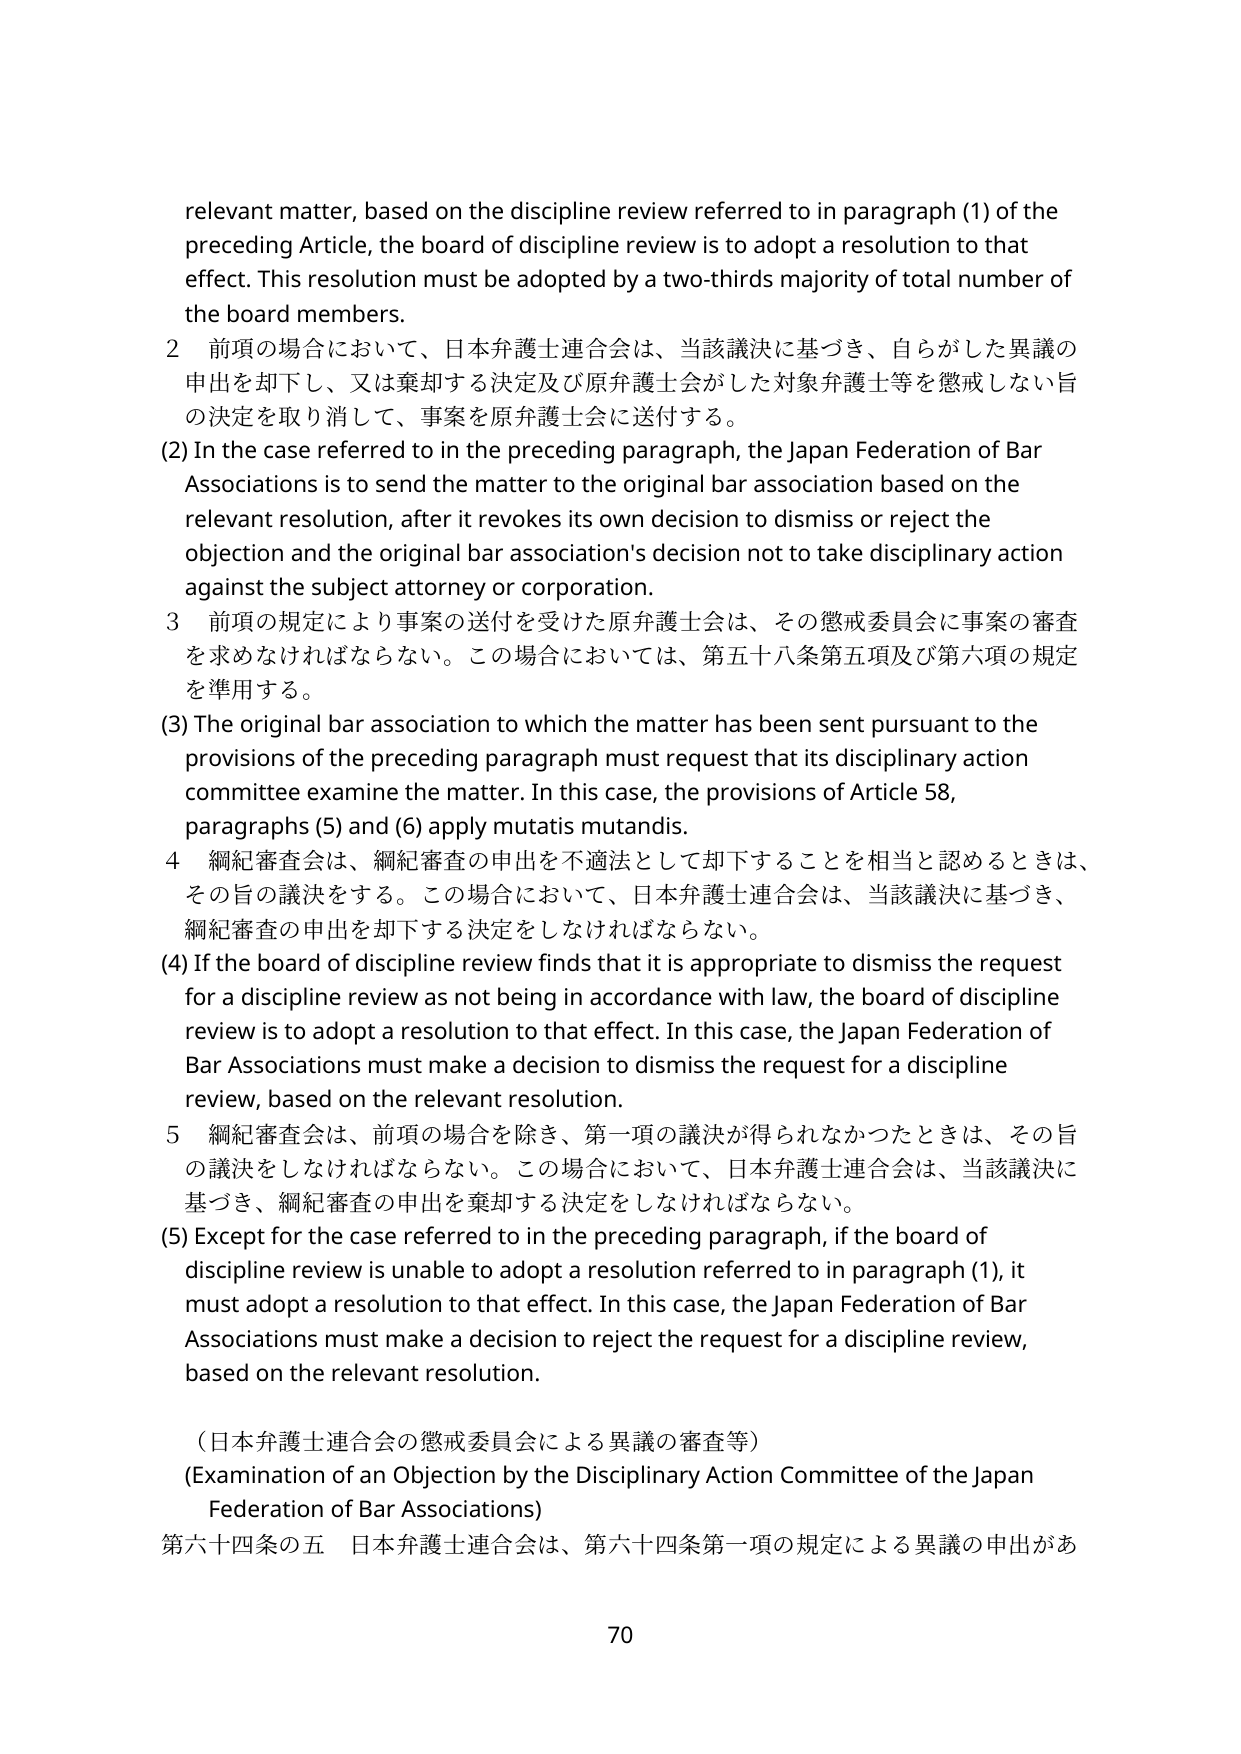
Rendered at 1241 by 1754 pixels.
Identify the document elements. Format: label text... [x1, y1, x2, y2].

text ５ 綱紀審査会は、前項の場合を除き、第一項の議決が得られなかつたときは、その旨の議決をしなければならない。この場合において、日本弁護士連合会は、当該議決に基づき、綱紀審査の申出を棄却する決定をしなければならない。 [161, 1116, 1079, 1219]
text (4) If the board of discipline review finds that it is appropriate to dismiss the request for a discipline review as not being in accordance with law, the board of discipline review is to adopt a resolution to that effect. In this case, the Japan Federation of Bar Associations must make a decision to dismiss the request for a discipline review, based on the relevant resolution. [161, 945, 1079, 1116]
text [161, 194, 1079, 330]
text （日本弁護士連合会の懲戒委員会による異議の審査等） [184, 1424, 1079, 1458]
text ２ 前項の場合において、日本弁護士連合会は、当該議決に基づき、自らがした異議の申出を却下し、又は棄却する決定及び原弁護士会がした対象弁護士等を懲戒しない旨の決定を取り消して、事案を原弁護士会に送付する。 [161, 330, 1079, 433]
text (2) In the case referred to in the preceding paragraph, the Japan Federation of Bar Associations is to send the matter to the original bar association based on the relevant resolution, after it revokes its own decision to dismiss or reject the objection and the original bar association's decision not to take disciplinary action against the subject attorney or corporation. [161, 433, 1079, 604]
text (5) Except for the case referred to in the preceding paragraph, if the board of discipline review is unable to adopt a resolution referred to in paragraph (1), it must adopt a resolution to that effect. In this case, the Japan Federation of Bar Associations must make a decision to reject the request for a discipline review, based on the relevant resolution. [161, 1219, 1079, 1389]
text (3) The original bar association to which the matter has been sent pursuant to the provisions of the preceding paragraph must request that its disciplinary action committee examine the matter. In this case, the provisions of Article 58, paragraphs (5) and (6) apply mutatis mutandis. [161, 706, 1079, 843]
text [161, 1526, 1079, 1560]
text ３ 前項の規定により事案の送付を受けた原弁護士会は、その懲戒委員会に事案の審査を求めなければならない。この場合においては、第五十八条第五項及び第六項の規定を準用する。 [161, 604, 1079, 706]
text ４ 綱紀審査会は、綱紀審査の申出を不適法として却下することを相当と認めるときは、その旨の議決をする。この場合において、日本弁護士連合会は、当該議決に基づき、綱紀審査の申出を却下する決定をしなければならない。 [161, 843, 1079, 945]
text (Examination of an Objection by the Disciplinary Action Committee of the Japan Federation of Bar Associations) [184, 1458, 1079, 1526]
